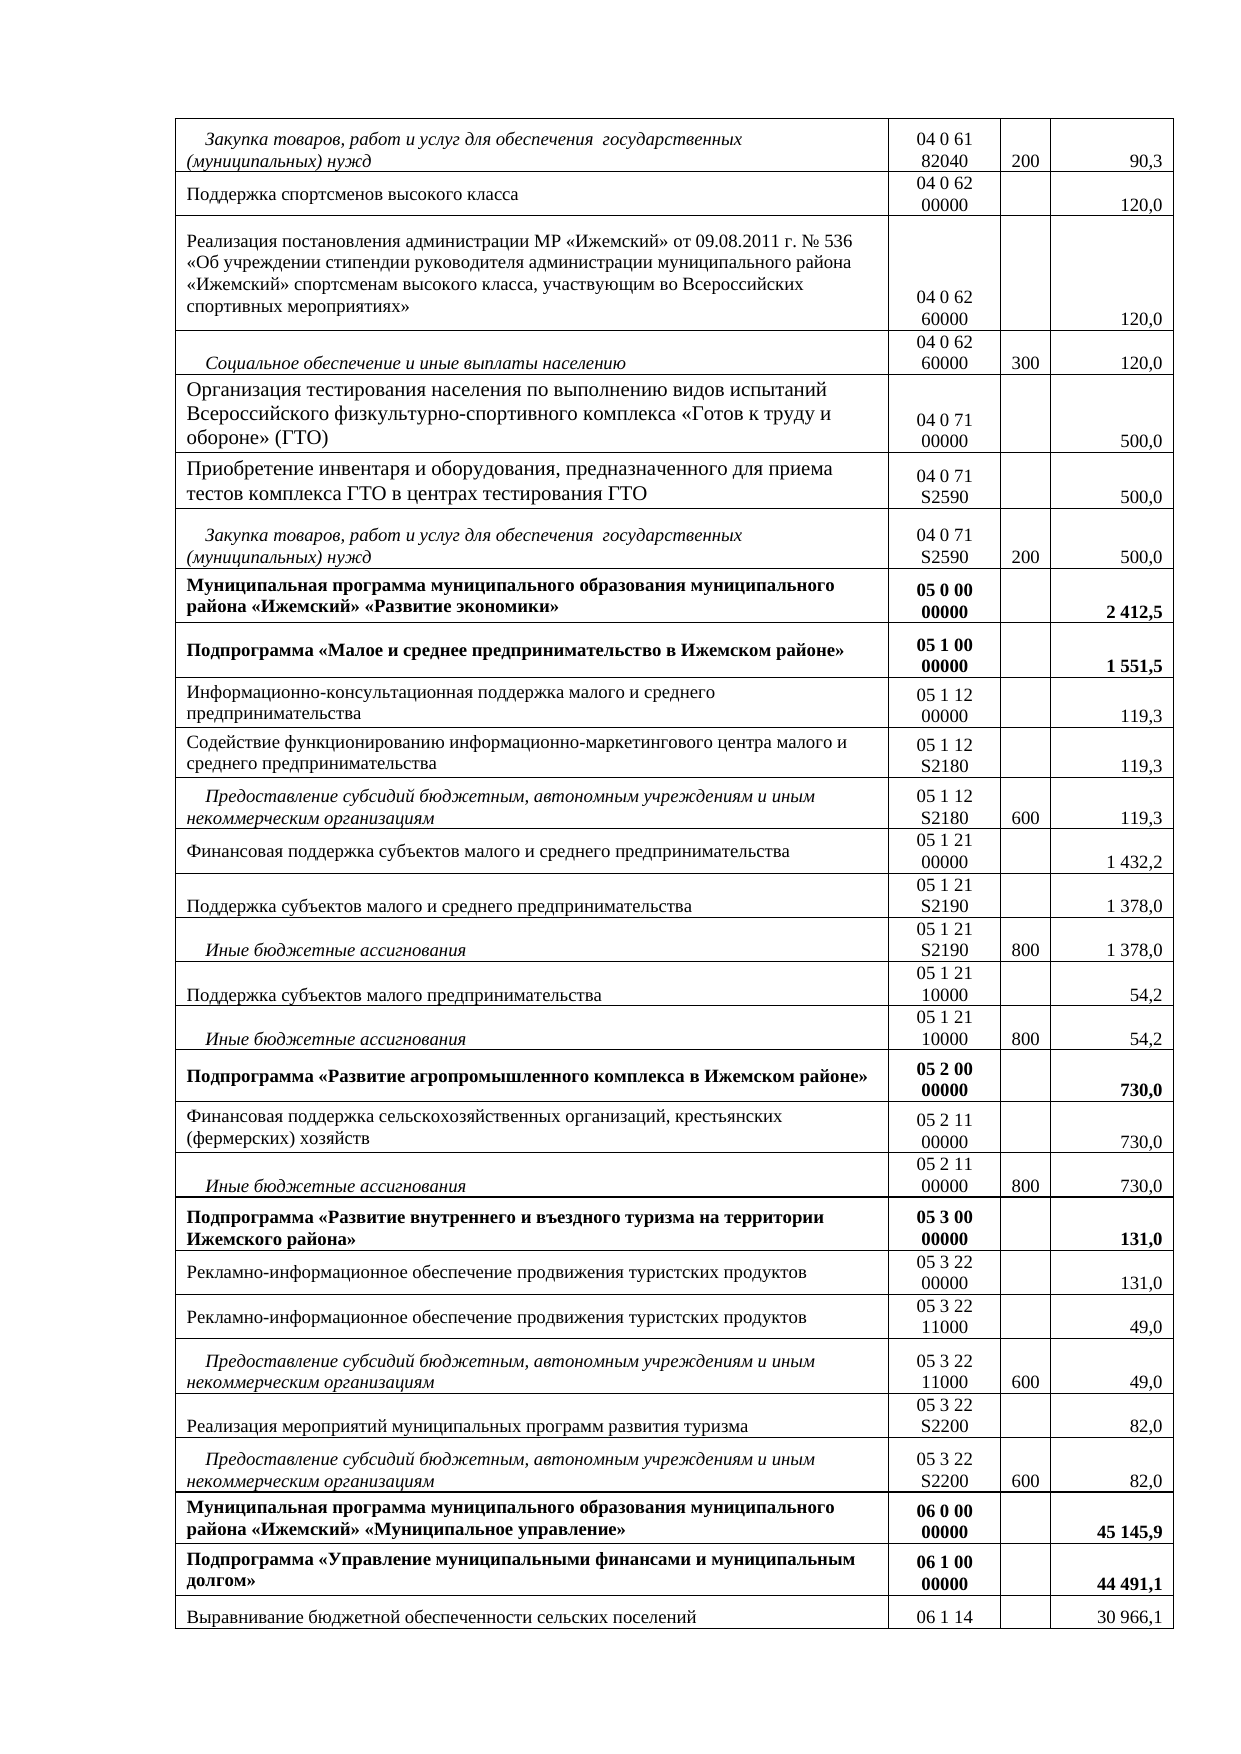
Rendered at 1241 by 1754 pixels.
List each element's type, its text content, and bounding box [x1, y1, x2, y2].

table_cell [1001, 962, 1050, 1005]
table_cell [1001, 569, 1050, 622]
table_cell 05 3 22 00000 [889, 1251, 1000, 1294]
table_cell 600 [1001, 778, 1050, 828]
table_cell 730,0 [1051, 1102, 1173, 1152]
table_cell 800 [1001, 1153, 1050, 1196]
table_cell Поддержка субъектов малого и среднего предпринимательства [176, 874, 888, 917]
table_cell 500,0 [1051, 375, 1173, 452]
table_cell Приобретение инвентаря и оборудования, предназначенного для приема тестов комплекса ГТО в центрах тестирования ГТО [176, 453, 888, 508]
table_cell 06 1 14 00000 [889, 1596, 1000, 1627]
table_cell 04 0 62 00000 [889, 172, 1000, 215]
table_cell [1001, 1050, 1050, 1101]
table_cell 06 1 00 00000 [889, 1544, 1000, 1594]
table_cell 730,0 [1051, 1153, 1173, 1196]
table_cell Рекламно-информационное обеспечение продвижения туристских продуктов [176, 1251, 888, 1294]
table_cell [1001, 1493, 1050, 1543]
table_cell 45 145,9 [1051, 1493, 1173, 1543]
table_cell Предоставление субсидий бюджетным, автономным учреждениям и иным некоммерческим организациям [176, 1339, 888, 1393]
table_cell Рекламно-информационное обеспечение продвижения туристских продуктов [176, 1295, 888, 1338]
table_cell [1001, 829, 1050, 872]
table_cell 54,2 [1051, 962, 1173, 1005]
table_cell [1001, 1198, 1050, 1249]
table_cell Информационно-консультационная поддержка малого и среднего предпринимательства [176, 678, 888, 727]
table_cell 05 3 22 11000 [889, 1295, 1000, 1338]
table_cell Иные бюджетные ассигнования [176, 1153, 888, 1196]
table_cell Предоставление субсидий бюджетным, автономным учреждениям и иным некоммерческим организациям [176, 778, 888, 828]
table_cell 30 966,1 [1051, 1596, 1173, 1627]
table_cell 05 0 00 00000 [889, 569, 1000, 622]
table_cell 800 [1001, 1006, 1050, 1049]
table_cell Муниципальная программа муниципального образования муниципального района «Ижемский» «Муниципальное управление» [176, 1493, 888, 1543]
table_cell 05 1 12 00000 [889, 678, 1000, 727]
table_cell 200 [1001, 119, 1050, 171]
table_cell Подпрограмма «Развитие агропромышленного комплекса в Ижемском районе» [176, 1050, 888, 1101]
table_cell [1001, 216, 1050, 329]
table_cell 2 412,5 [1051, 569, 1173, 622]
table_cell 800 [1001, 918, 1050, 961]
table_cell 500,0 [1051, 453, 1173, 508]
table_cell Поддержка субъектов малого предпринимательства [176, 962, 888, 1005]
table_cell Поддержка спортсменов высокого класса [176, 172, 888, 215]
table_cell Иные бюджетные ассигнования [176, 918, 888, 961]
table_cell Подпрограмма «Развитие внутреннего и въездного туризма на территории Ижемского района» [176, 1198, 888, 1249]
table_cell 05 1 21 S2190 [889, 918, 1000, 961]
table_cell 119,3 [1051, 728, 1173, 777]
table_cell 300 [1001, 331, 1050, 374]
table_cell 05 1 21 10000 [889, 1006, 1000, 1049]
table_cell Реализация мероприятий муниципальных программ развития туризма [176, 1394, 888, 1437]
table_cell 1 432,2 [1051, 829, 1173, 872]
table_cell 119,3 [1051, 778, 1173, 828]
table_cell [1001, 375, 1050, 452]
table_cell 600 [1001, 1438, 1050, 1491]
table_cell [1001, 1295, 1050, 1338]
table_cell Социальное обеспечение и иные выплаты населению [176, 331, 888, 374]
table_cell 05 1 12 S2180 [889, 728, 1000, 777]
table_cell 05 2 11 00000 [889, 1102, 1000, 1152]
table_cell 1 378,0 [1051, 874, 1173, 917]
table_cell [1001, 728, 1050, 777]
table_cell 120,0 [1051, 172, 1173, 215]
table_cell Муниципальная программа муниципального образования муниципального района «Ижемский» «Развитие экономики» [176, 569, 888, 622]
table_cell [1001, 623, 1050, 677]
table_cell [1001, 172, 1050, 215]
table_cell 05 2 11 00000 [889, 1153, 1000, 1196]
table_cell Организация тестирования населения по выполнению видов испытаний Всероссийского физкультурно-спортивного комплекса «Готов к труду и обороне» (ГТО) [176, 375, 888, 452]
table_cell [1001, 453, 1050, 508]
table_cell 44 491,1 [1051, 1544, 1173, 1594]
table_cell 120,0 [1051, 216, 1173, 329]
table_cell 131,0 [1051, 1251, 1173, 1294]
table_cell Содействие функционированию информационно-маркетингового центра малого и среднего предпринимательства [176, 728, 888, 777]
table_cell 1 378,0 [1051, 918, 1173, 961]
table_cell [1001, 1394, 1050, 1437]
table_cell 05 2 00 00000 [889, 1050, 1000, 1101]
table_cell Реализация постановления администрации МР «Ижемский» от 09.08.2011 г. № 536 «Об учреждении стипендии руководителя администрации муниципального района «Ижемский» спортсменам высокого класса, участвующим во Всероссийских спортивных мероприятиях» [176, 216, 888, 329]
table_cell [1001, 874, 1050, 917]
table_cell 131,0 [1051, 1198, 1173, 1249]
table_cell 49,0 [1051, 1339, 1173, 1393]
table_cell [176, 1596, 888, 1627]
table_cell Иные бюджетные ассигнования [176, 1006, 888, 1049]
table_cell 05 1 00 00000 [889, 623, 1000, 677]
table_cell Финансовая поддержка сельскохозяйственных организаций, крестьянских (фермерских) хозяйств [176, 1102, 888, 1152]
table_cell 730,0 [1051, 1050, 1173, 1101]
table_cell 82,0 [1051, 1394, 1173, 1437]
table_cell 04 0 71 00000 [889, 375, 1000, 452]
table_cell [1001, 1596, 1050, 1627]
table_cell 120,0 [1051, 331, 1173, 374]
table_cell Закупка товаров, работ и услуг для обеспечения государственных (муниципальных) нужд [176, 509, 888, 567]
table_cell 05 1 21 00000 [889, 829, 1000, 872]
table_cell Подпрограмма «Малое и среднее предпринимательство в Ижемском районе» [176, 623, 888, 677]
table_cell 82,0 [1051, 1438, 1173, 1491]
table_cell 05 3 22 S2200 [889, 1394, 1000, 1437]
table_cell 119,3 [1051, 678, 1173, 727]
table_cell Предоставление субсидий бюджетным, автономным учреждениям и иным некоммерческим организациям [176, 1438, 888, 1491]
table_cell Финансовая поддержка субъектов малого и среднего предпринимательства [176, 829, 888, 872]
table_cell 04 0 62 60000 [889, 331, 1000, 374]
table_cell [1001, 678, 1050, 727]
table_cell 49,0 [1051, 1295, 1173, 1338]
table_cell Подпрограмма «Управление муниципальными финансами и муниципальным долгом» [176, 1544, 888, 1594]
table_cell 05 1 21 10000 [889, 962, 1000, 1005]
table_cell 05 3 00 00000 [889, 1198, 1000, 1249]
table_cell Закупка товаров, работ и услуг для обеспечения государственных (муниципальных) нужд [176, 119, 888, 171]
table_cell 04 0 71 S2590 [889, 453, 1000, 508]
table_cell 04 0 71 S2590 [889, 509, 1000, 567]
table_cell 06 0 00 00000 [889, 1493, 1000, 1543]
table_cell 200 [1001, 509, 1050, 567]
table_cell 1 551,5 [1051, 623, 1173, 677]
table_cell 05 1 21 S2190 [889, 874, 1000, 917]
table_cell 04 0 62 60000 [889, 216, 1000, 329]
table_cell 54,2 [1051, 1006, 1173, 1049]
table_cell 500,0 [1051, 509, 1173, 567]
table_cell 05 3 22 S2200 [889, 1438, 1000, 1491]
table_cell 05 1 12 S2180 [889, 778, 1000, 828]
table_cell 05 3 22 11000 [889, 1339, 1000, 1393]
table_cell 04 0 61 82040 [889, 119, 1000, 171]
table_cell 90,3 [1051, 119, 1173, 171]
table_cell [1001, 1251, 1050, 1294]
table_cell [1001, 1544, 1050, 1594]
table_cell [1001, 1102, 1050, 1152]
table_cell 600 [1001, 1339, 1050, 1393]
